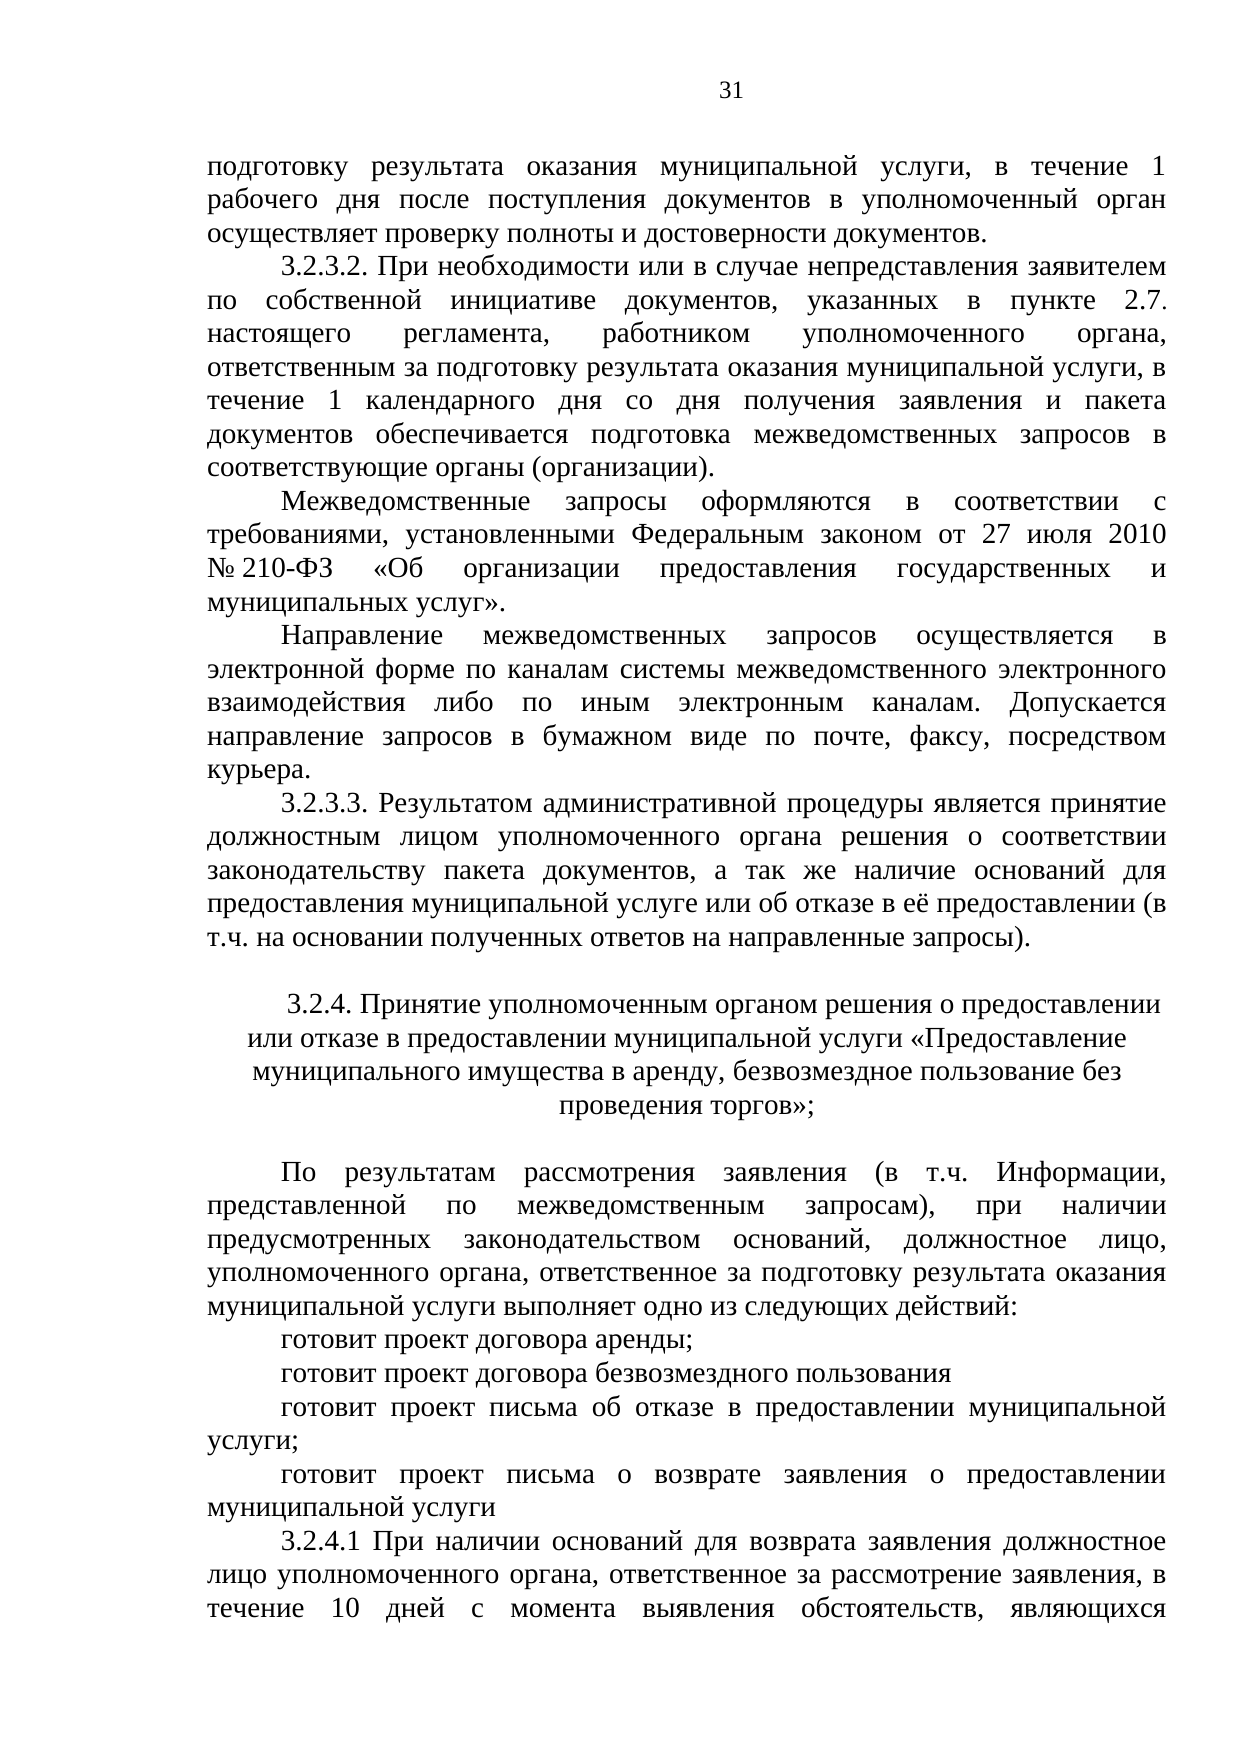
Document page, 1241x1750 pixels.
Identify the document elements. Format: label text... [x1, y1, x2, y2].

text По результатам рассмотрения заявления (в т.ч. Информации, представленной по межведомственным запросам), при наличии предусмотренных законодательством оснований, должностное лицо, уполномоченного органа, ответственное за подготовку результата оказания муниципальной услуги выполняет одно из следующих действий: [207, 1154, 1167, 1322]
text готовит проект письма о возврате заявления о предоставлении муниципальной услуги [207, 1456, 1167, 1523]
text 3.2.3.2. При необходимости или в случае непредставления заявителем по собственной инициативе документов, указанных в пункте 2.7. настоящего регламента, работником уполномоченного органа, ответственным за подготовку результата оказания муниципальной услуги, в течение 1 календарного дня со дня получения заявления и пакета документов обеспечивается подготовка межведомственных запросов в соответствующие органы (организации). [207, 248, 1167, 483]
text Межведомственные запросы оформляются в соответствии с требованиями, установленными Федеральным законом от 27 июля 2010 № 210-ФЗ «Об организации предоставления государственных и муниципальных услуг». [207, 483, 1167, 617]
text готовит проект письма об отказе в предоставлении муниципальной услуги; [207, 1389, 1167, 1456]
text 3.2.4. Принятие уполномоченным органом решения о предоставлении или отказе в предоставлении муниципальной услуги «Предоставление муниципального имущества в аренду, безвозмездное пользование без проведения торгов»; [207, 986, 1167, 1120]
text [207, 148, 1167, 248]
text Направление межведомственных запросов осуществляется в электронной форме по каналам системы межведомственного электронного взаимодействия либо по иным электронным каналам. Допускается направление запросов в бумажном виде по почте, факсу, посредством курьера. [207, 617, 1167, 785]
text готовит проект договора аренды; [207, 1322, 1167, 1355]
text 3.2.3.3. Результатом административной процедуры является принятие должностным лицом уполномоченного органа решения о соответствии законодательству пакета документов, а так же наличие оснований для предоставления муниципальной услуге или об отказе в её предоставлении (в т.ч. на основании полученных ответов на направленные запросы). [207, 785, 1167, 953]
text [207, 1523, 1167, 1623]
text готовит проект договора безвозмездного пользования [207, 1355, 1167, 1389]
